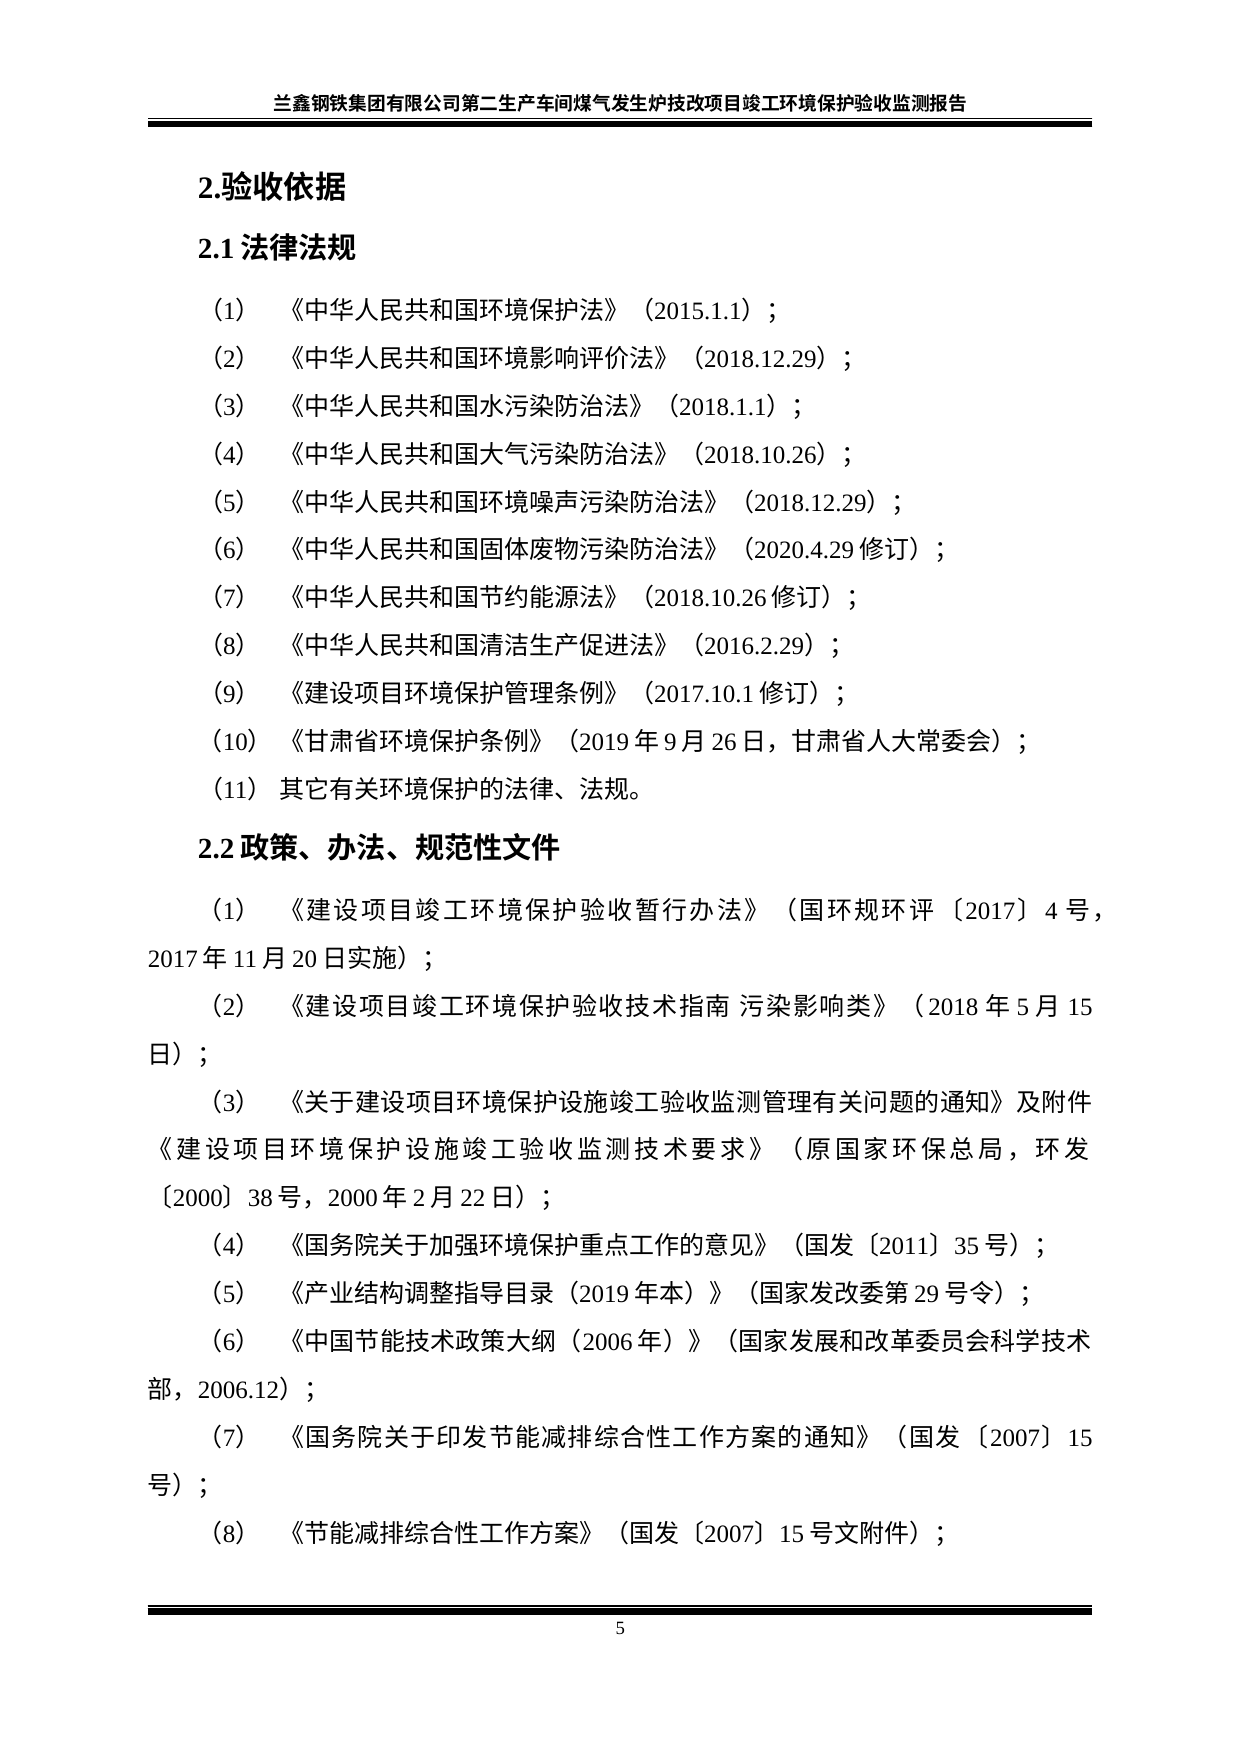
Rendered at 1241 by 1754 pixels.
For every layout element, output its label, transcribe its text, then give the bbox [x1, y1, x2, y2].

list 《中华人民共和国大气污染防治法》（2018.10.26）； [198, 425, 1092, 473]
list 《中华人民共和国环境影响评价法》（2018.12.29）； [198, 329, 1092, 377]
list 《建设项目环境保护管理条例》（2017.10.1修订）； [198, 664, 1092, 712]
list 《节能减排综合性工作方案》（国发〔2007〕15号文附件）； [148, 1504, 1092, 1552]
list 《甘肃省环境保护条例》（2019年9月26日，甘肃省人大常委会）； [198, 712, 1092, 760]
list 《国务院关于加强环境保护重点工作的意见》（国发〔2011〕35号）； [148, 1216, 1092, 1264]
list 《中华人民共和国节约能源法》（2018.10.26修订）； [198, 568, 1092, 616]
text 2.2政策、办法、规范性文件 [148, 821, 1092, 868]
list 《关于建设项目环境保护设施竣工验收监测管理有关问题的通知》及附件《建设项目环境保护设施竣工验收监测技术要求》（原国家环保总局，环发〔2000〕38号，）； [148, 1073, 1092, 1216]
list 《中华人民共和国清洁生产促进法》（2016.2.29）； [198, 616, 1092, 664]
list 《产业结构调整指导目录（2019年本）》（国家发改委第29号令）； [198, 1264, 1092, 1312]
list 《国务院关于印发节能减排综合性工作方案的通知》（国发〔2007〕15号）； [148, 1408, 1092, 1504]
list 《建设项目竣工环境保护验收暂行办法》（国环规环评〔2017〕4号，实施）； [148, 881, 1092, 977]
list 《建设项目竣工环境保护验收技术指南 污染影响类》（）； [148, 977, 1092, 1073]
text 2.1法律法规 [148, 221, 1092, 268]
text 2.验收依据 [148, 160, 1092, 208]
list 《中华人民共和国环境噪声污染防治法》（2018.12.29）； [198, 473, 1092, 521]
list 《中华人民共和国环境保护法》（2015.1.1）； [198, 281, 1092, 329]
list 《中国节能技术政策大纲（2006年）》（国家发展和改革委员会科学技术部，2006.12）； [148, 1312, 1092, 1408]
list 《中华人民共和国水污染防治法》（2018.1.1）； [198, 377, 1092, 425]
list 《中华人民共和国固体废物污染防治法》（2020.4.29修订）； [198, 521, 1092, 568]
list 其它有关环境保护的法律、法规。 [198, 760, 1092, 808]
